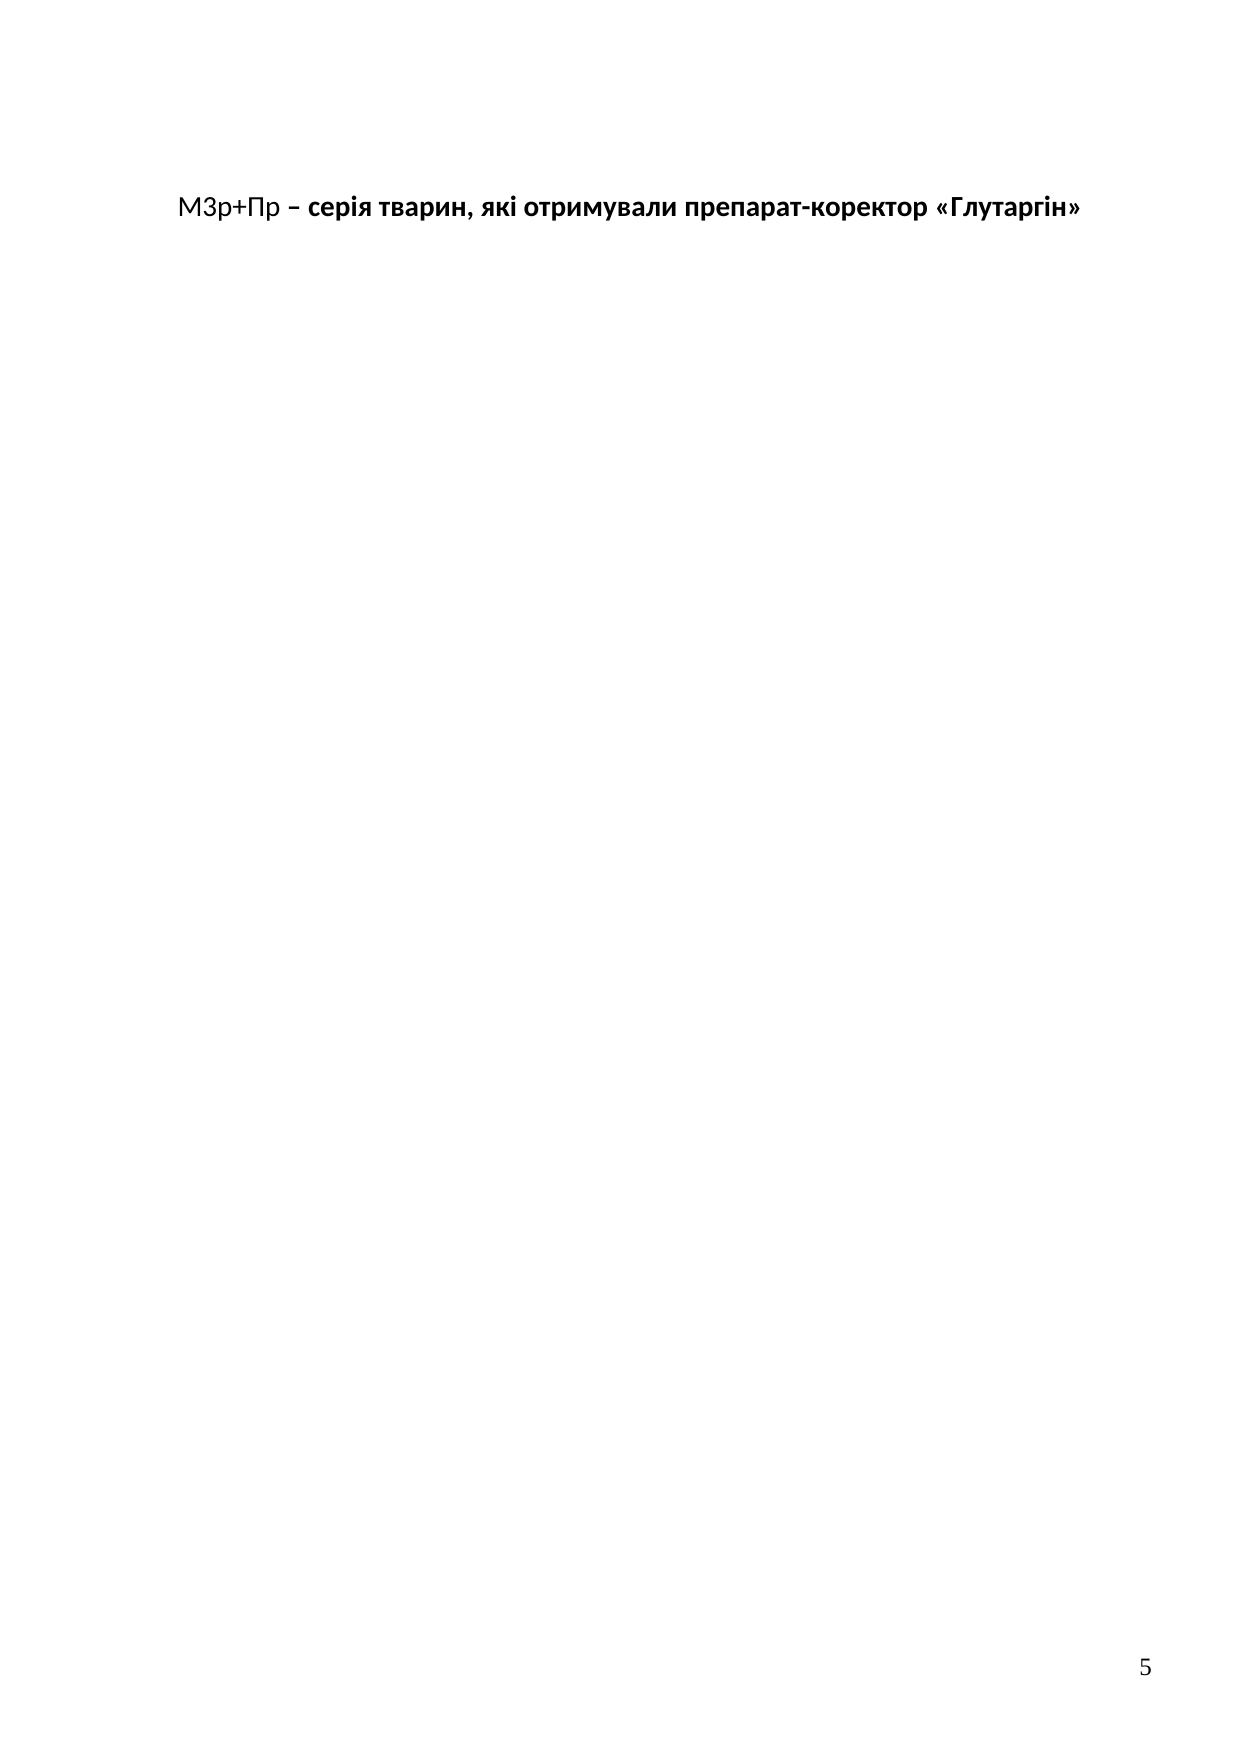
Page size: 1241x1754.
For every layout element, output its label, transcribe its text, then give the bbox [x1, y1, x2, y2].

text М3р+Пр – серія тварин, які отримували препарат-коректор «Глутаргін» [177, 188, 1152, 224]
